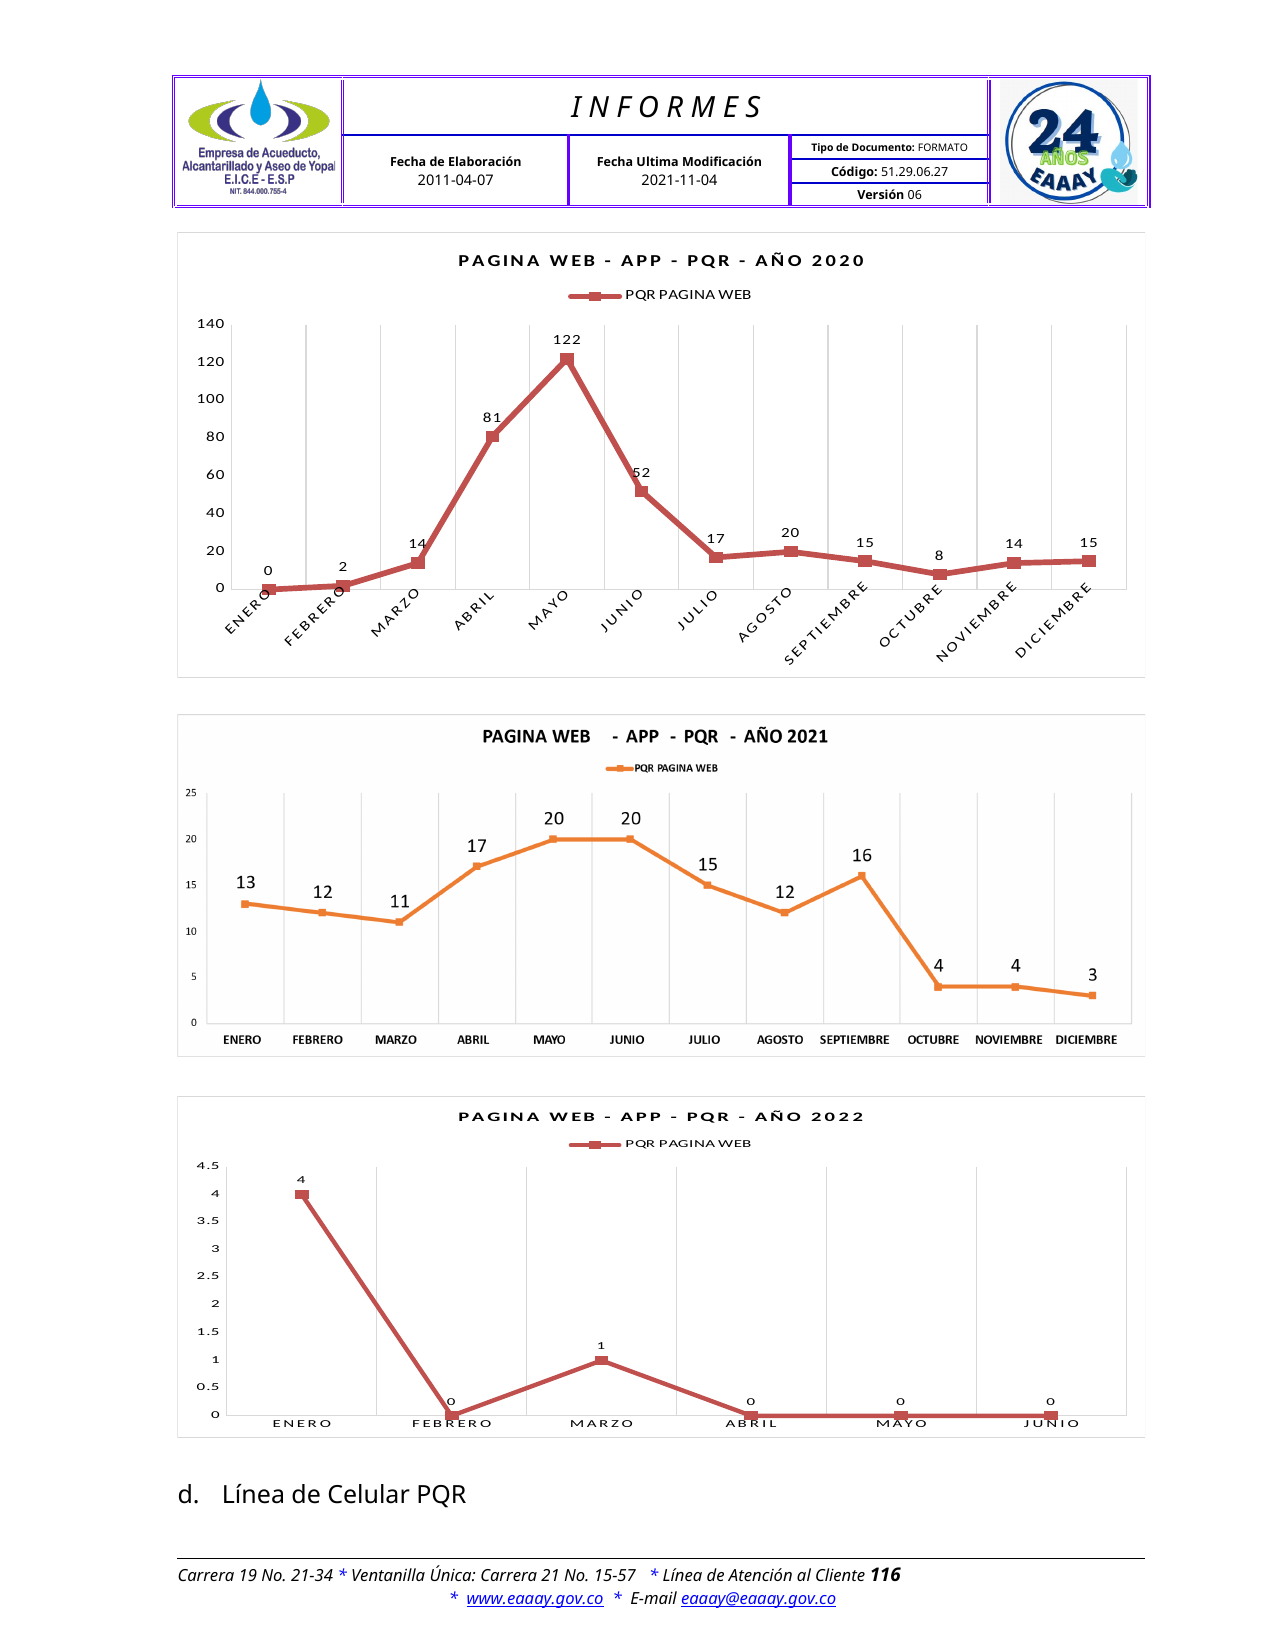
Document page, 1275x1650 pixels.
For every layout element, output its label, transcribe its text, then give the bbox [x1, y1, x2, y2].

picture [177, 714, 1146, 1057]
picture [182, 79, 336, 194]
list Línea de Celular PQR [177, 1476, 1145, 1511]
picture [1000, 79, 1138, 205]
